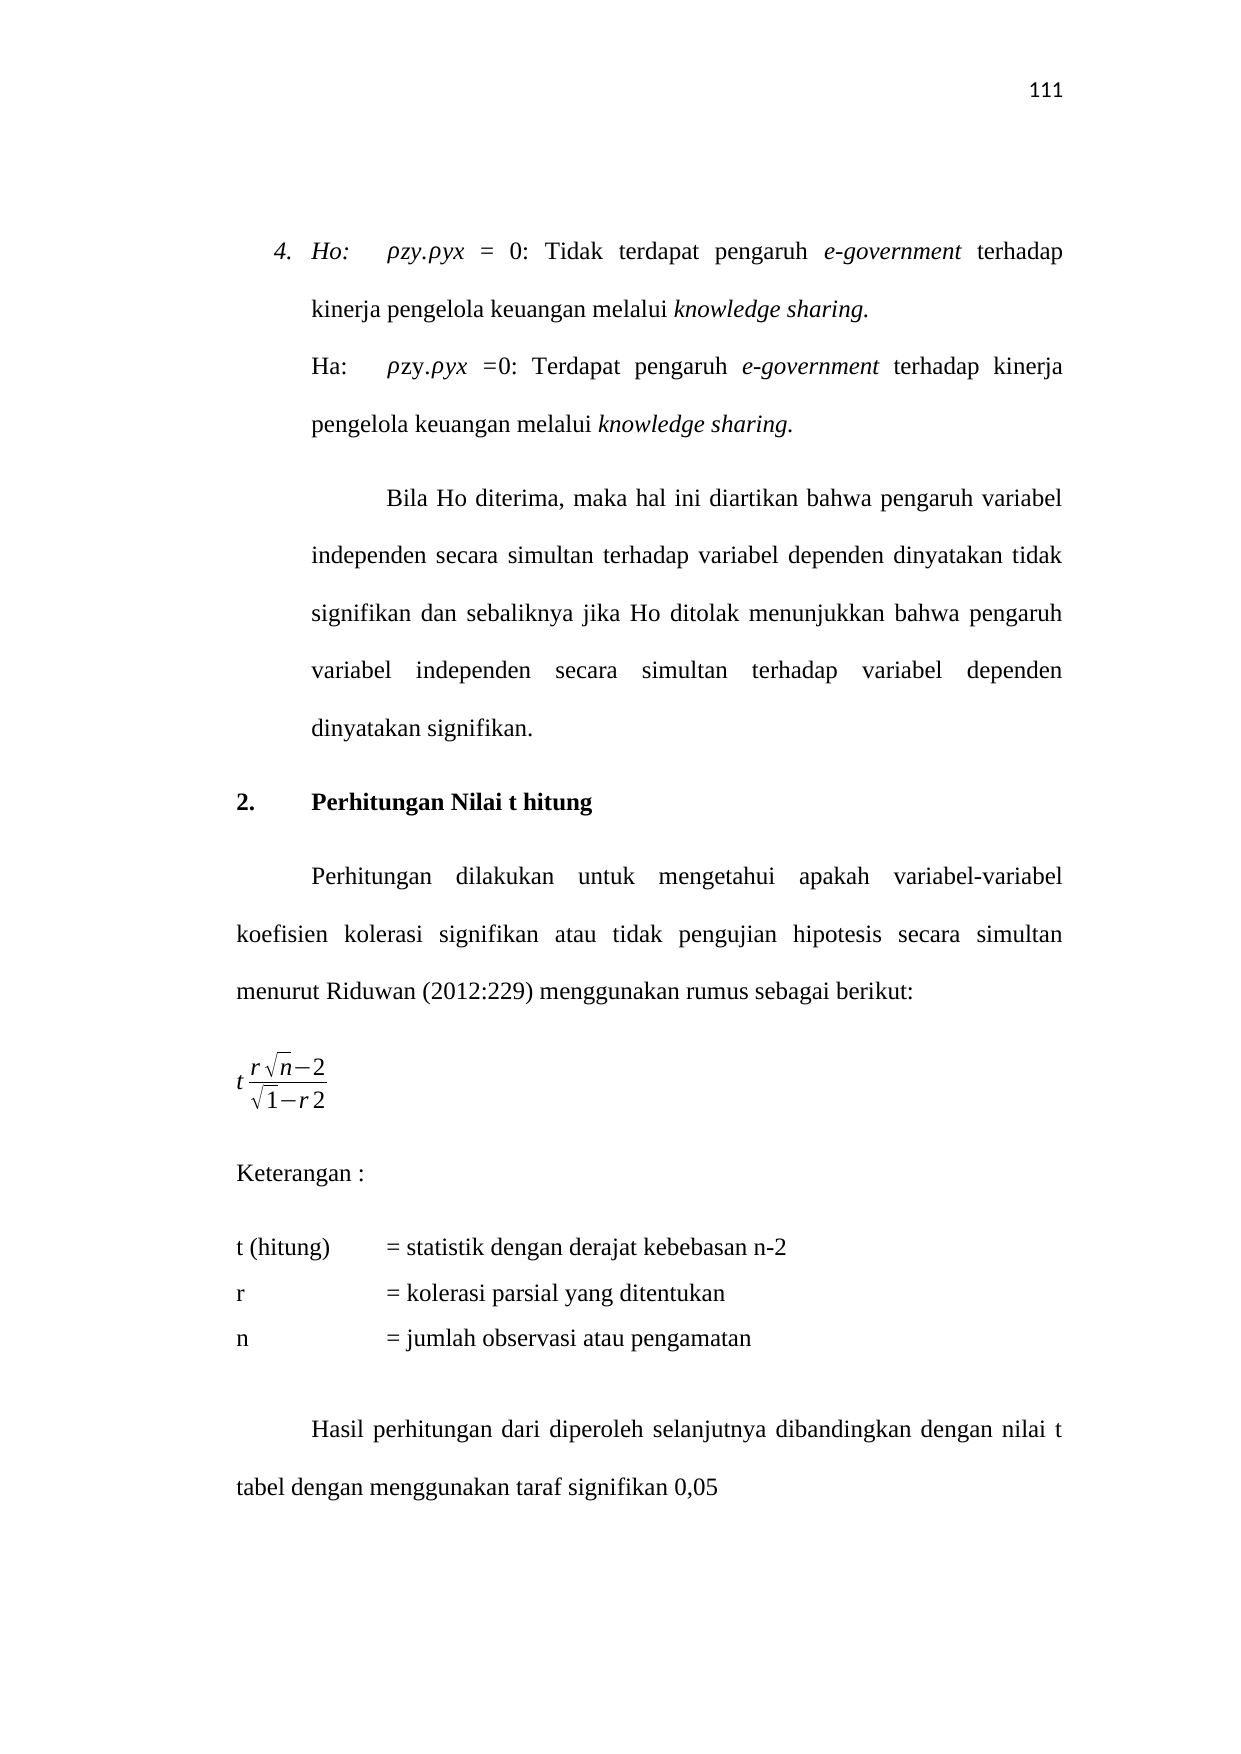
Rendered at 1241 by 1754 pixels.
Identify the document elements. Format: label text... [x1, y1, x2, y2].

text Hasil perhitungan dari diperoleh selanjutnya dibandingkan dengan nilai t tabel dengan menggunakan taraf signifikan 0,05 [236, 1414, 1063, 1500]
list Ho: zy.yx = 0: Tidak terdapat pengaruh e-government terhadap kinerja pengelola keuangan melalui knowledge sharing. [274, 236, 1063, 322]
text Keterangan : [236, 1158, 1063, 1187]
text n = jumlah observasi atau pengamatan [236, 1323, 1063, 1352]
text t (hitung) = statistik dengan derajat kebebasan n-2 [236, 1232, 1063, 1261]
list Perhitungan Nilai t hitung [236, 787, 1063, 816]
text Bila Ho diterima, maka hal ini diartikan bahwa pengaruh variabel independen secara simultan terhadap variabel dependen dinyatakan tidak signifikan dan sebaliknya jika Ho ditolak menunjukkan bahwa pengaruh variabel independen secara simultan terhadap variabel dependen dinyatakan signifikan. [311, 483, 1063, 742]
text r = kolerasi parsial yang ditentukan [236, 1278, 1063, 1307]
list Ha: zy.yx =0: Terdapat pengaruh e-government terhadap kinerja pengelola keuangan melalui knowledge sharing. [311, 351, 1063, 437]
text Perhitungan dilakukan untuk mengetahui apakah variabel-variabel koefisien kolerasi signifikan atau tidak pengujian hipotesis secara simultan menurut Riduwan (2012:229) menggunakan rumus sebagai berikut: [236, 861, 1063, 1005]
